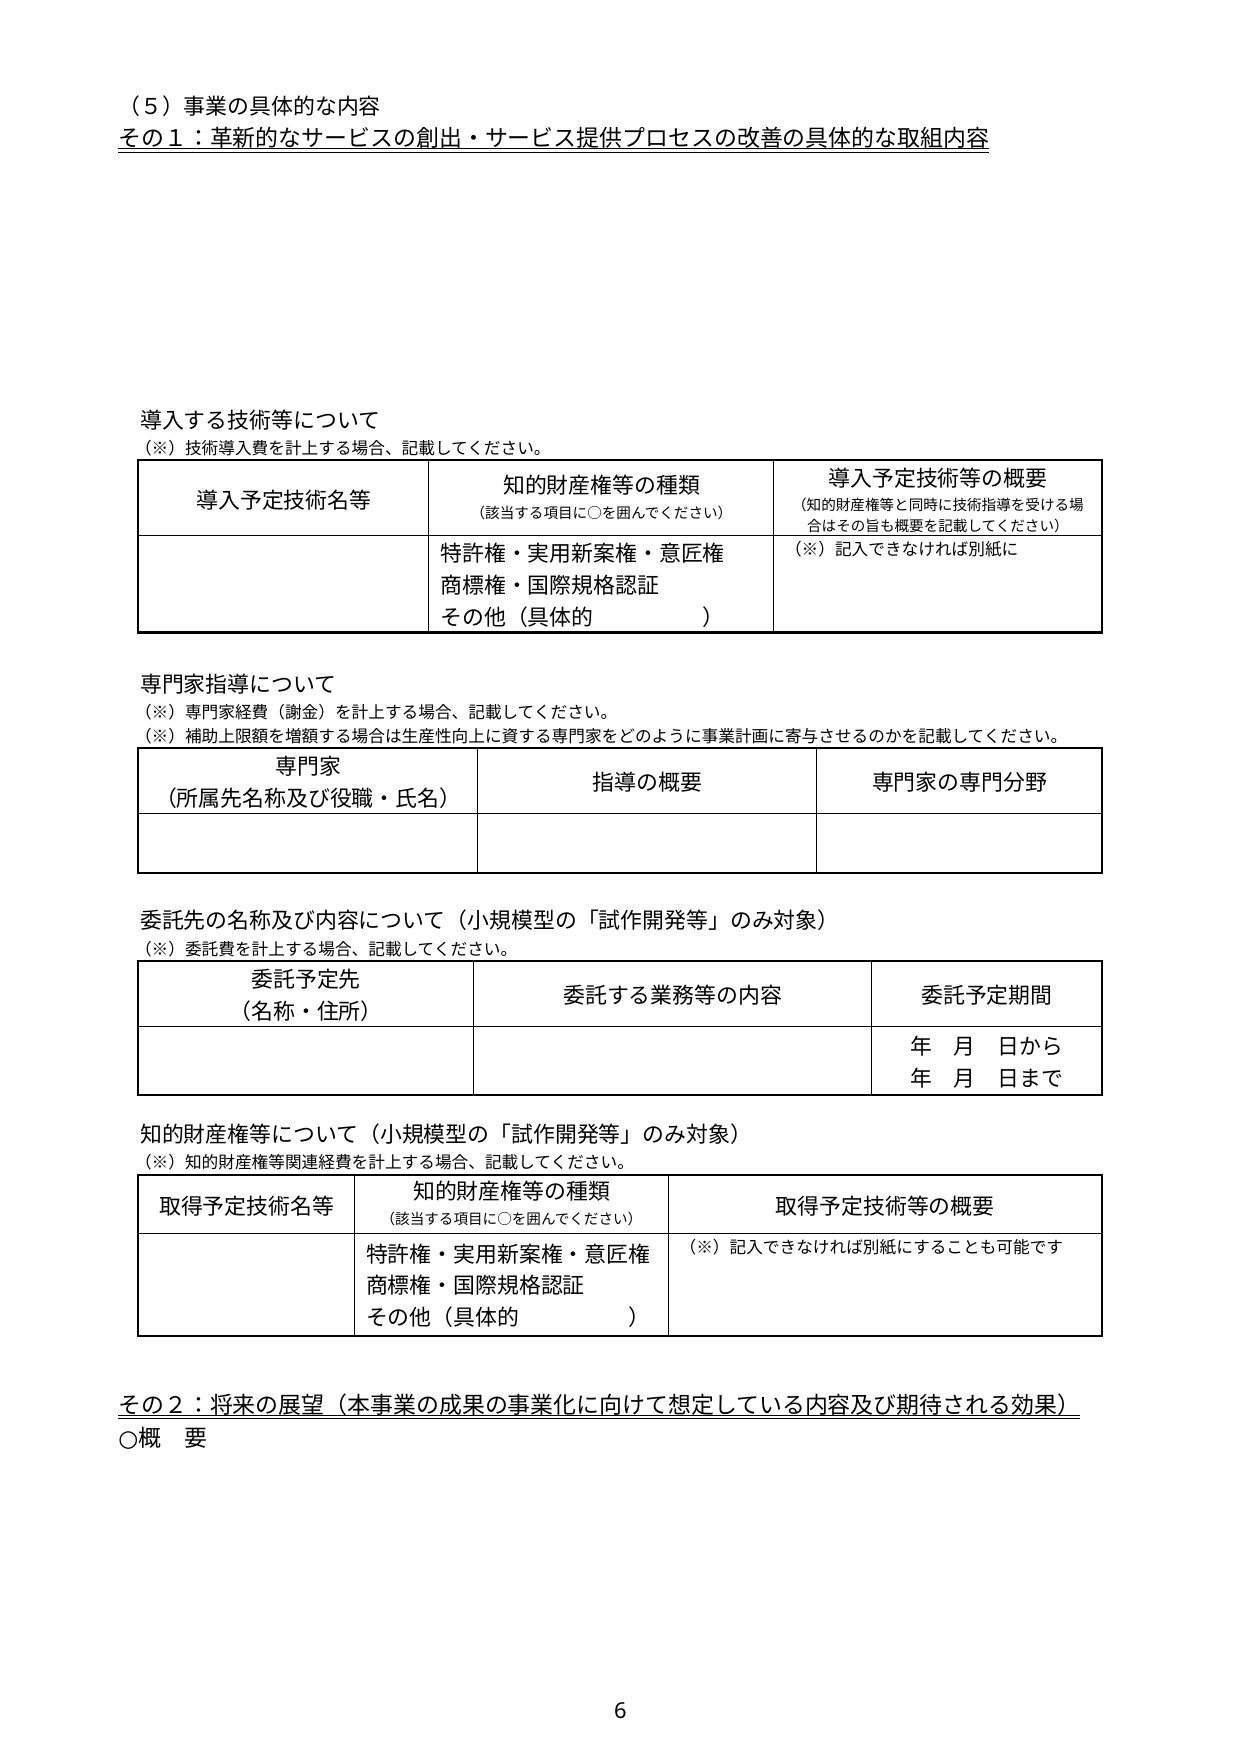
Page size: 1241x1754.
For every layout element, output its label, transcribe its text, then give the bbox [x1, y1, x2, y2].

table_cell [139, 1234, 354, 1334]
table_cell 特許権・実用新案権・意匠権 商標権・国際規格認証 その他（具体的 ） [355, 1234, 668, 1334]
table_cell [478, 814, 816, 872]
text 委託先の名称及び内容について（小規模型の「試作開発等」のみ対象） [118, 903, 1122, 935]
table_cell [474, 1027, 871, 1094]
text （※）技術導入費を計上する場合、記載してください。 [118, 435, 1122, 459]
table_header 導入予定技術等の概要 （知的財産権等と同時に技術指導を受ける場合はその旨も概要を記載してください） [774, 461, 1101, 535]
table_cell （※）記入できなければ別紙に [774, 536, 1101, 631]
table_cell 特許権・実用新案権・意匠権 商標権・国際規格認証 その他（具体的 ） [429, 536, 773, 631]
table_cell （※）記入できなければ別紙にすることも可能です [669, 1234, 1101, 1334]
table_cell [817, 814, 1101, 872]
text （※）補助上限額を増額する場合は生産性向上に資する専門家をどのように事業計画に寄与させるのかを記載してください。 [118, 723, 1122, 747]
text （※）委託費を計上する場合、記載してください。 [118, 935, 1122, 960]
table_header 取得予定技術等の概要 [669, 1176, 1101, 1233]
table_header 委託予定先 （名称・住所） [139, 962, 473, 1026]
text 導入する技術等について [118, 403, 1122, 435]
table_header 導入予定技術名等 [139, 461, 428, 535]
table_header 専門家 （所属先名称及び役職・氏名） [139, 749, 477, 812]
text （※）知的財産権等関連経費を計上する場合、記載してください。 [118, 1149, 1122, 1174]
table_header 取得予定技術名等 [139, 1176, 354, 1233]
table_header 委託する業務等の内容 [474, 962, 871, 1026]
text （５）事業の具体的な内容 [118, 89, 1122, 120]
text 専門家指導について [118, 667, 1122, 699]
text その１：革新的なサービスの創出・サービス提供プロセスの改善の具体的な取組内容 [118, 120, 1122, 153]
table_header 指導の概要 [478, 749, 816, 812]
table_cell [139, 1027, 473, 1094]
table_header 知的財産権等の種類 （該当する項目に○を囲んでください） [355, 1176, 668, 1233]
table_cell 年 月 日から 年 月 日まで [872, 1027, 1101, 1094]
table_header 専門家の専門分野 [817, 749, 1101, 812]
table_cell [139, 814, 477, 872]
table_header 委託予定期間 [872, 962, 1101, 1026]
table_cell [139, 536, 428, 631]
text ○概 要 [118, 1420, 1122, 1453]
text （※）専門家経費（謝金）を計上する場合、記載してください。 [118, 699, 1122, 723]
text 知的財産権等について（小規模型の「試作開発等」のみ対象） [118, 1117, 1122, 1149]
text その２：将来の展望（本事業の成果の事業化に向けて想定している内容及び期待される効果） [118, 1387, 1122, 1420]
table_header 知的財産権等の種類 （該当する項目に○を囲んでください） [429, 461, 773, 535]
